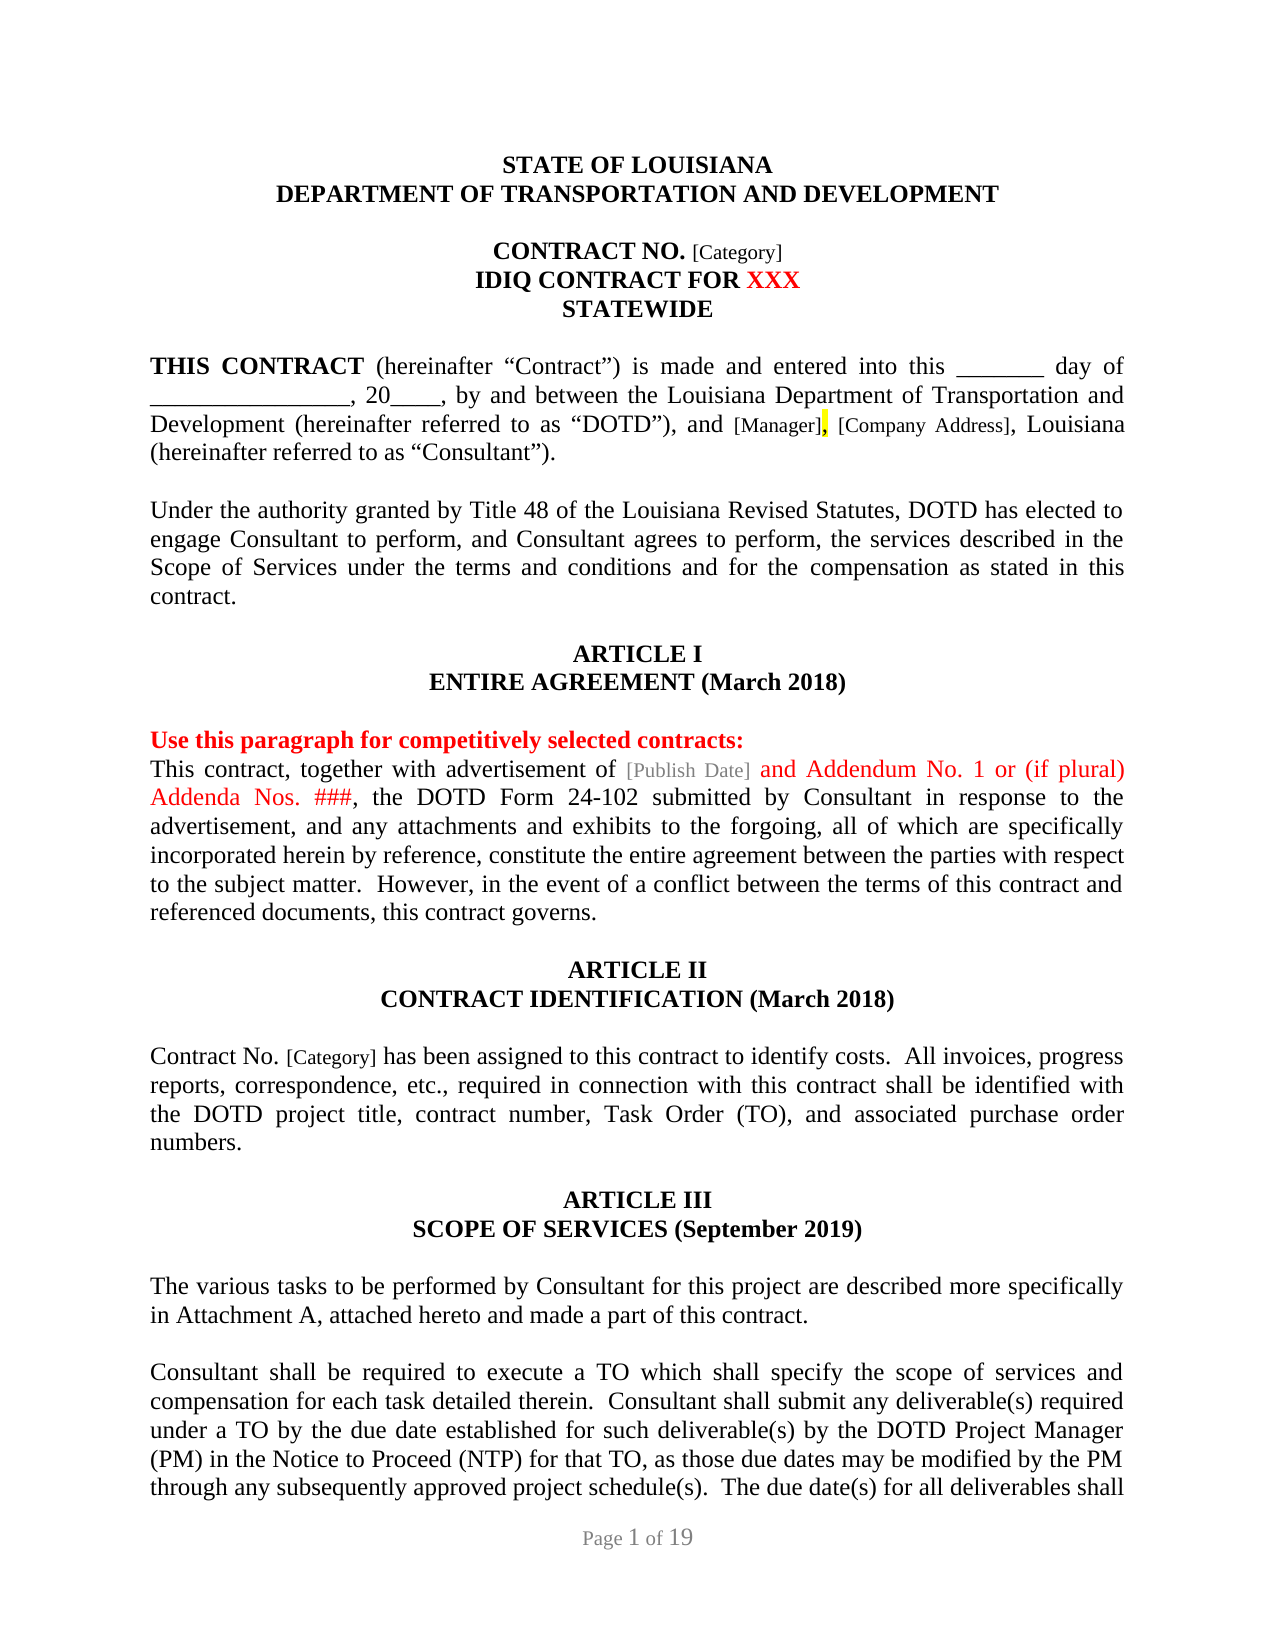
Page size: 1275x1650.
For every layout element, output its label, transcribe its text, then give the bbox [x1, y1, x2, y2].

text This contract, together with advertisement of and Addendum No. 1 or (if plural) Addenda Nos. ###, the DOTD Form 24-102 submitted by Consultant in response to the advertisement, and any attachments and exhibits to the forgoing, all of which are specifically incorporated herein by reference, constitute the entire agreement between the parties with respect to the subject matter. However, in the event of a conflict between the terms of this contract and referenced documents, this contract governs. [150, 754, 1125, 926]
subtitle STATEWIDE [150, 294, 1125, 322]
text ENTIRE AGREEMENT (March 2018) [150, 667, 1125, 696]
text DEPARTMENT OF TRANSPORTATION AND DEVELOPMENT [150, 179, 1125, 207]
text ARTICLE II [150, 955, 1125, 984]
text ARTICLE III [150, 1185, 1125, 1214]
text THIS CONTRACT (hereinafter “Contract”) is made and entered into this _______ day of ________________, 20____, by and between the Louisiana Department of Transportation and Development (hereinafter referred to as “DOTD”), and , , Louisiana (hereinafter referred to as “Consultant”). [150, 351, 1125, 466]
text The various tasks to be performed by Consultant for this project are described more specifically in Attachment A, attached hereto and made a part of this contract. [150, 1271, 1125, 1329]
text Contract No. has been assigned to this contract to identify costs. All invoices, progress reports, correspondence, etc., required in connection with this contract shall be identified with the DOTD project title, contract number, Task Order (TO), and associated purchase order numbers. [150, 1041, 1125, 1156]
text Use this paragraph for competitively selected contracts: [150, 725, 1125, 754]
text SCOPE OF SERVICES (September 2019) [150, 1214, 1125, 1242]
text CONTRACT NO. [150, 236, 1125, 265]
text CONTRACT IDENTIFICATION (March 2018) [150, 984, 1125, 1012]
text ARTICLE I [150, 639, 1125, 667]
subtitle IDIQ CONTRACT FOR XXX [150, 265, 1125, 294]
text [150, 1357, 1125, 1501]
title STATE OF LOUISIANA [150, 150, 1125, 179]
text Under the authority granted by Title 48 of the Louisiana Revised Statutes, DOTD has elected to engage Consultant to perform, and Consultant agrees to perform, the services described in the Scope of Services under the terms and conditions and for the compensation as stated in this contract. [150, 495, 1125, 610]
